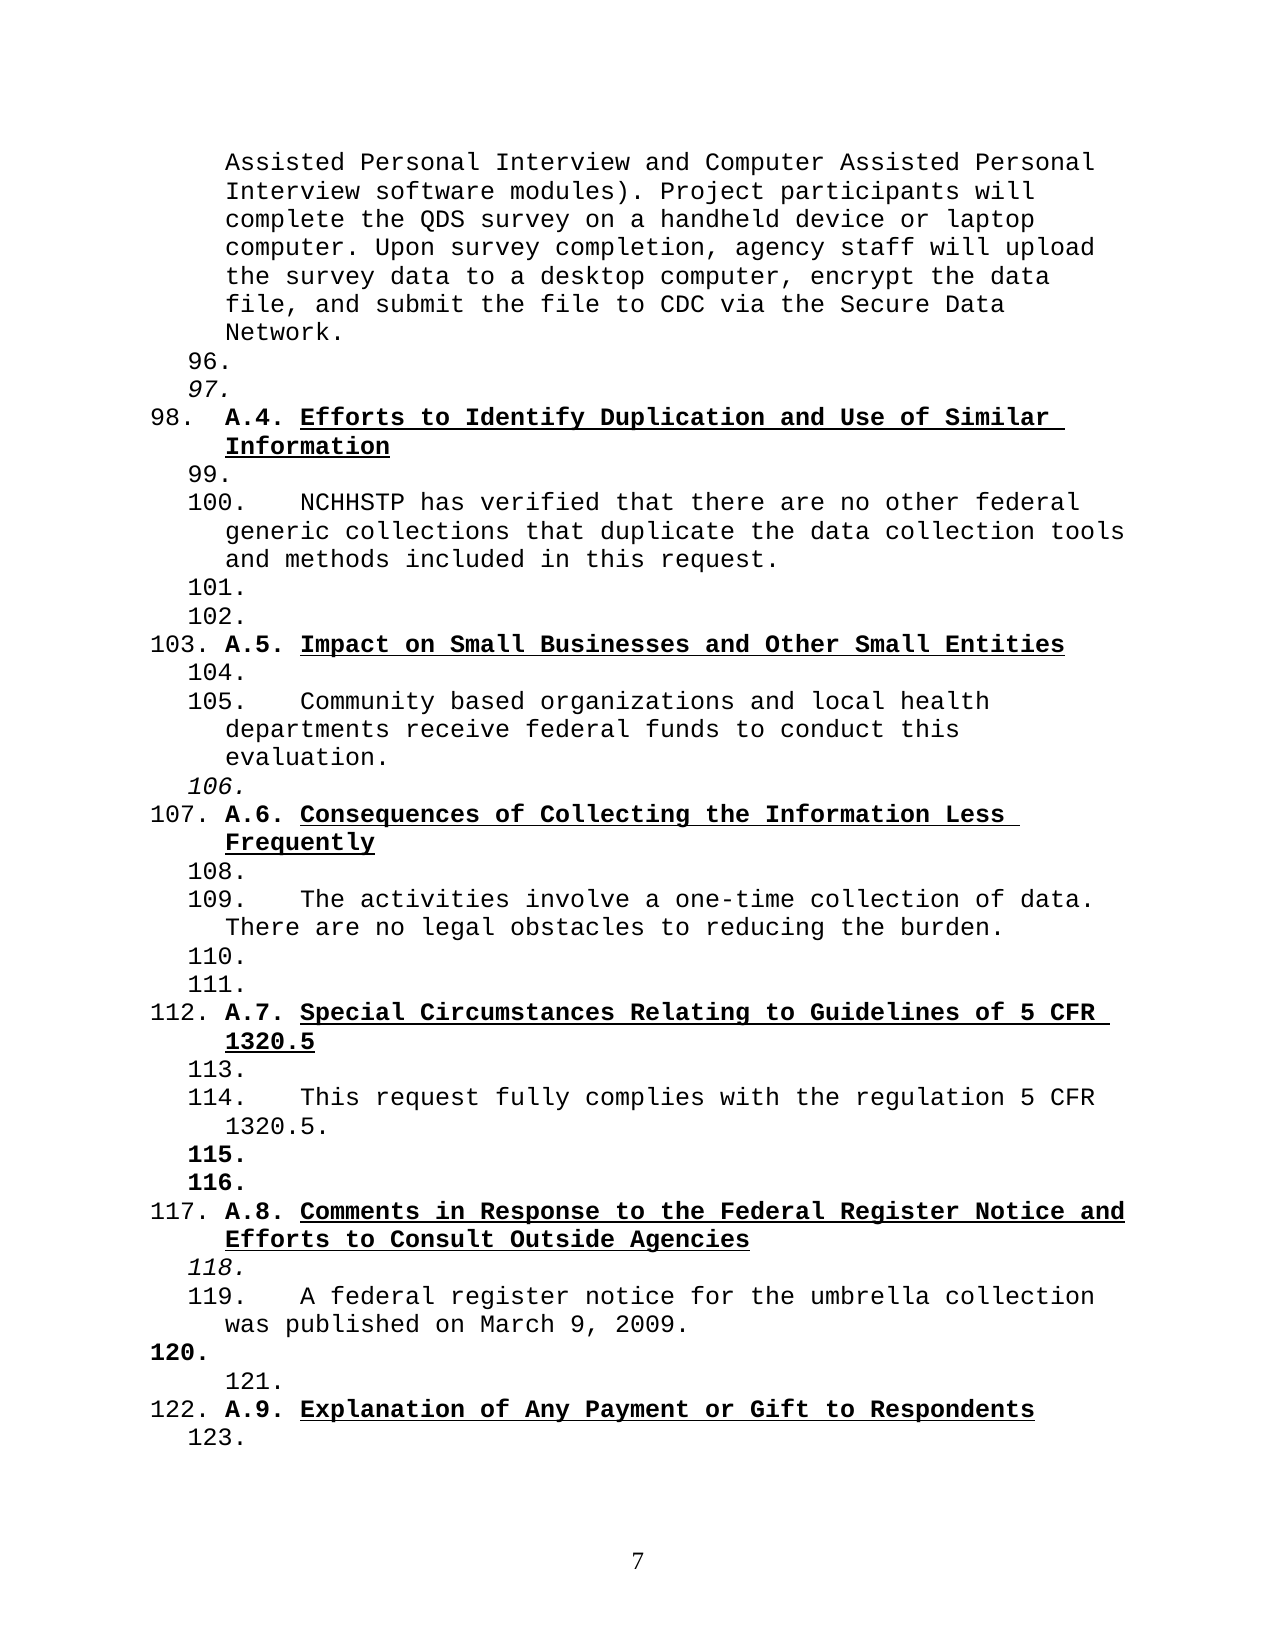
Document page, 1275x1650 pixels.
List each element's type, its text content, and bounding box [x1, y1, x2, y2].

text Community based organizations and local health departments receive federal funds to conduct this evaluation. [187, 688, 1125, 773]
text A federal register notice for the umbrella collection was published on March 9, 2009. [187, 1283, 1125, 1340]
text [187, 150, 1125, 348]
text A.9. Explanation of Any Payment or Gift to Respondents [150, 1397, 1125, 1425]
text The activities involve a one-time collection of data. There are no legal obstacles to reducing the burden. [187, 887, 1125, 943]
text A.6. Consequences of Collecting the Information Less Frequently [150, 802, 1125, 858]
text A.8. Comments in Response to the Federal Register Notice and Efforts to Consult Outside Agencies [150, 1198, 1125, 1255]
text NCHHSTP has verified that there are no other federal generic collections that duplicate the data collection tools and methods included in this request. [187, 490, 1125, 575]
text A.4. Efforts to Identify Duplication and Use of Similar Information [150, 405, 1125, 462]
text A.7. Special Circumstances Relating to Guidelines of 5 CFR 1320.5 [150, 1000, 1125, 1057]
text This request fully complies with the regulation 5 CFR 1320.5. [187, 1085, 1125, 1142]
text A.5. Impact on Small Businesses and Other Small Entities [150, 632, 1125, 660]
